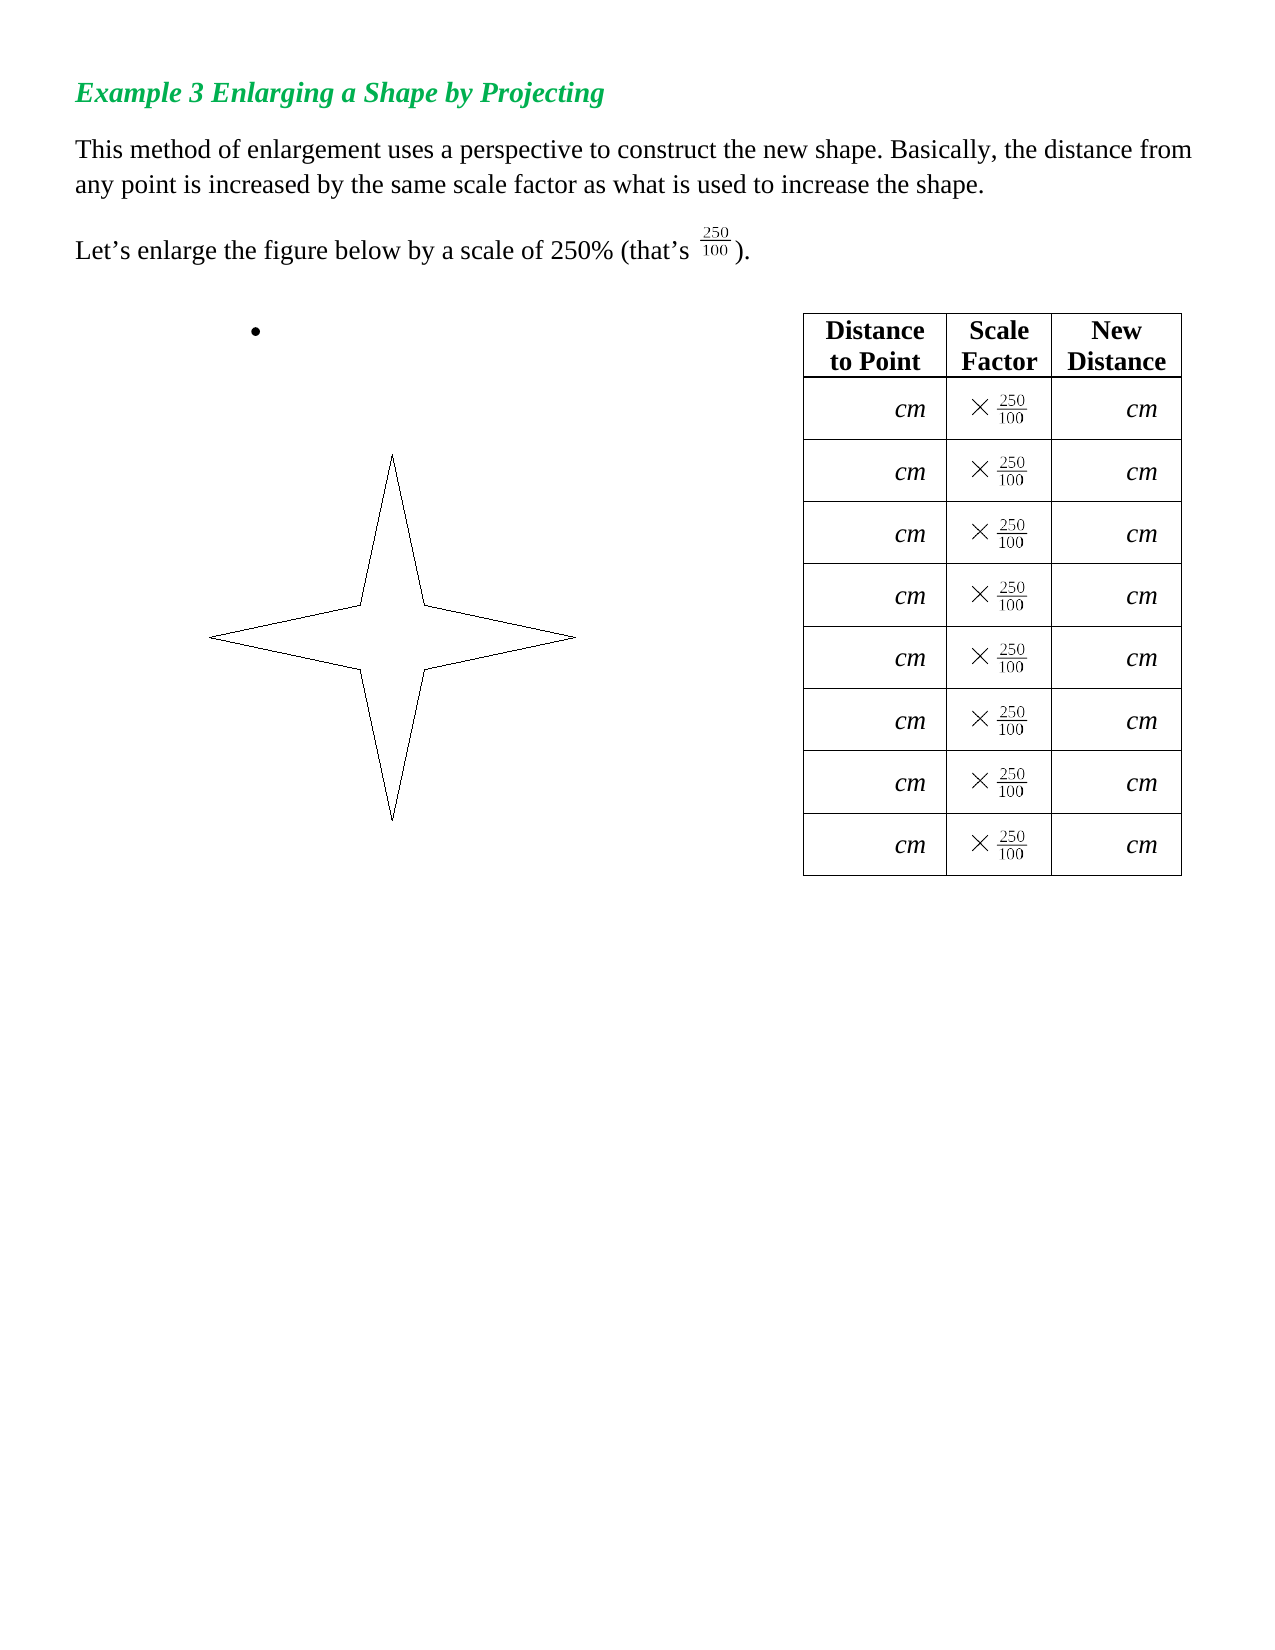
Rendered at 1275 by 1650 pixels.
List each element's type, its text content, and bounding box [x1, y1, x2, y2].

table_cell cm [1052, 751, 1181, 812]
text Let’s enlarge the figure below by a scale of 250% (that’s ). [75, 221, 1200, 265]
table_cell cm [804, 814, 946, 875]
table_cell cm [1052, 564, 1181, 626]
table_cell cm [1052, 627, 1181, 688]
table_cell cm [1052, 502, 1181, 563]
table_header New Distance [1052, 314, 1181, 376]
table_cell [947, 378, 1051, 439]
text This method of enlargement uses a perspective to construct the new shape. Basically, the distance from any point is increased by the same scale factor as what is used to increase the shape. [75, 133, 1200, 200]
table_cell [947, 751, 1051, 812]
table_cell cm [804, 378, 946, 439]
table_cell [947, 564, 1051, 626]
table_cell cm [804, 502, 946, 563]
table_cell cm [804, 564, 946, 626]
table_cell cm [1052, 378, 1181, 439]
text Example 3 Enlarging a Shape by Projecting [75, 75, 1200, 108]
table_cell cm [804, 689, 946, 750]
table_cell cm [1052, 814, 1181, 875]
table_cell cm [804, 751, 946, 812]
table_cell [947, 689, 1051, 750]
table_cell cm [1052, 689, 1181, 750]
table_cell cm [804, 627, 946, 688]
table_cell [947, 627, 1051, 688]
table_cell [947, 502, 1051, 563]
table_cell [947, 440, 1051, 501]
table_header Distance to Point [804, 314, 946, 376]
table_cell [947, 814, 1051, 875]
table_cell cm [1052, 440, 1181, 501]
table_header Scale Factor [947, 314, 1051, 376]
table_cell cm [804, 440, 946, 501]
